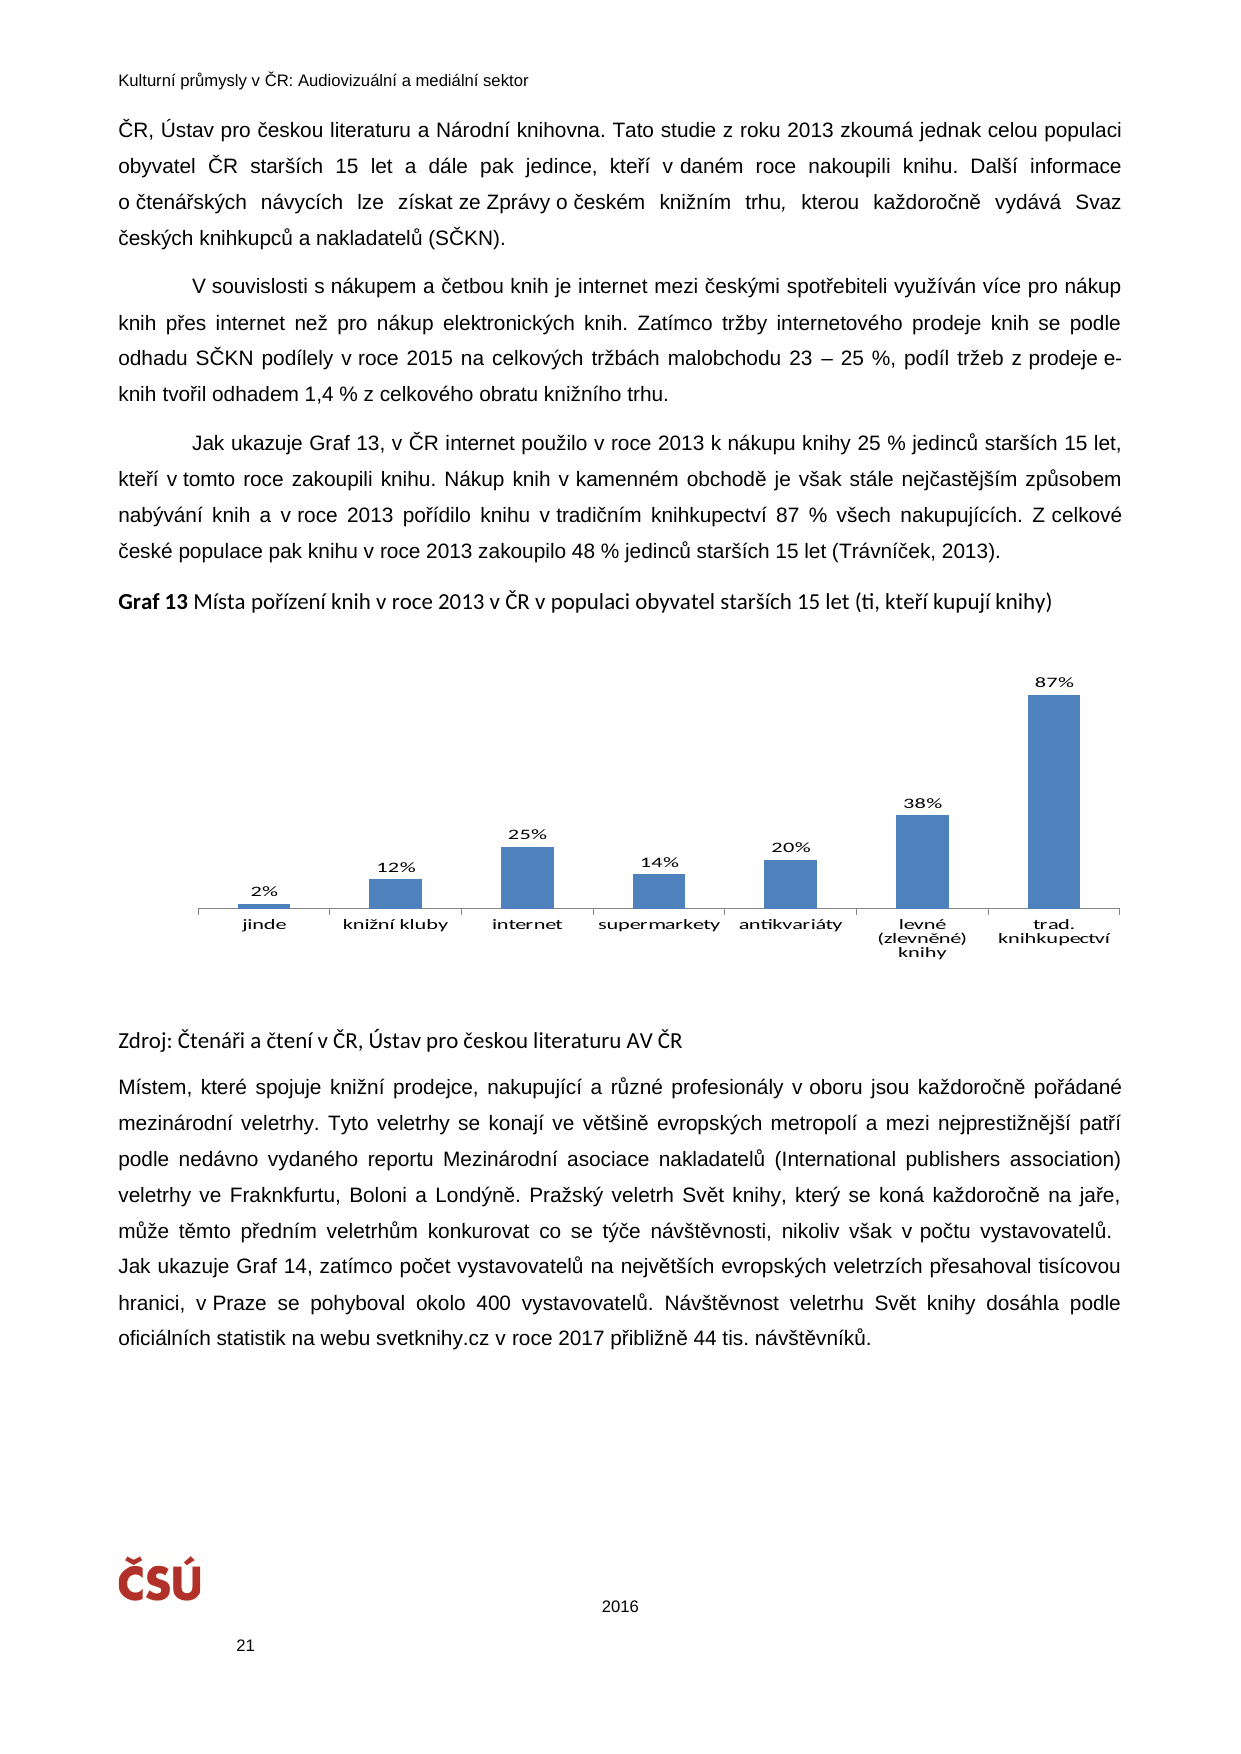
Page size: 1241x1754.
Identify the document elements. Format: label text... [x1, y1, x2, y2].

picture [118, 1556, 200, 1601]
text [118, 118, 1122, 250]
text Zdroj: Čtenáři a čtení v ČR, Ústav pro českou literaturu AV ČR [118, 1026, 1122, 1054]
text Jak ukazuje Graf 13, v ČR internet použilo v roce 2013 k nákupu knihy 25 % jedinců starších 15 let, kteří v tomto roce zakoupili knihu. Nákup knih v kamenném obchodě je však stále nejčastějším způsobem nabývání knih a v roce 2013 pořídilo knihu v tradičním knihkupectví 87 % všech nakupujících. Z celkové české populace pak knihu v roce 2013 zakoupilo 48 % jedinců starších 15 let (Trávníček, 2013). [118, 431, 1122, 562]
text Graf 13 Místa pořízení knih v roce 2013 v ČR v populaci obyvatel starších 15 let (ti, kteří kupují knihy) [118, 587, 1122, 615]
text V souvislosti s nákupem a četbou knih je internet mezi českými spotřebiteli využíván více pro nákup knih přes internet než pro nákup elektronických knih. Zatímco tržby internetového prodeje knih se podle odhadu SČKN podílely v roce 2015 na celkových tržbách malobchodu 23 ‒ 25 %, podíl tržeb z prodeje e-knih tvořil odhadem 1,4 % z celkového obratu knižního trhu. [118, 274, 1122, 406]
text Místem, které spojuje knižní prodejce, nakupující a různé profesionály v oboru jsou každoročně pořádané mezinárodní veletrhy. Tyto veletrhy se konají ve většině evropských metropolí a mezi nejprestižnější patří podle nedávno vydaného reportu Mezinárodní asociace nakladatelů (International publishers association) veletrhy ve Fraknkfurtu, Boloni a Londýně. Pražský veletrh Svět knihy, který se koná každoročně na jaře, může těmto předním veletrhům konkurovat co se týče návštěvnosti, nikoliv však v počtu vystavovatelů. Jak ukazuje Graf 14, zatímco počet vystavovatelů na největších evropských veletrzích přesahoval tisícovou hranici, v Praze se pohyboval okolo 400 vystavovatelů. Návštěvnost veletrhu Svět knihy dosáhla podle oficiálních statistik na webu svetknihy.cz v roce 2017 přibližně 44 tis. návštěvníků. [118, 1075, 1122, 1350]
